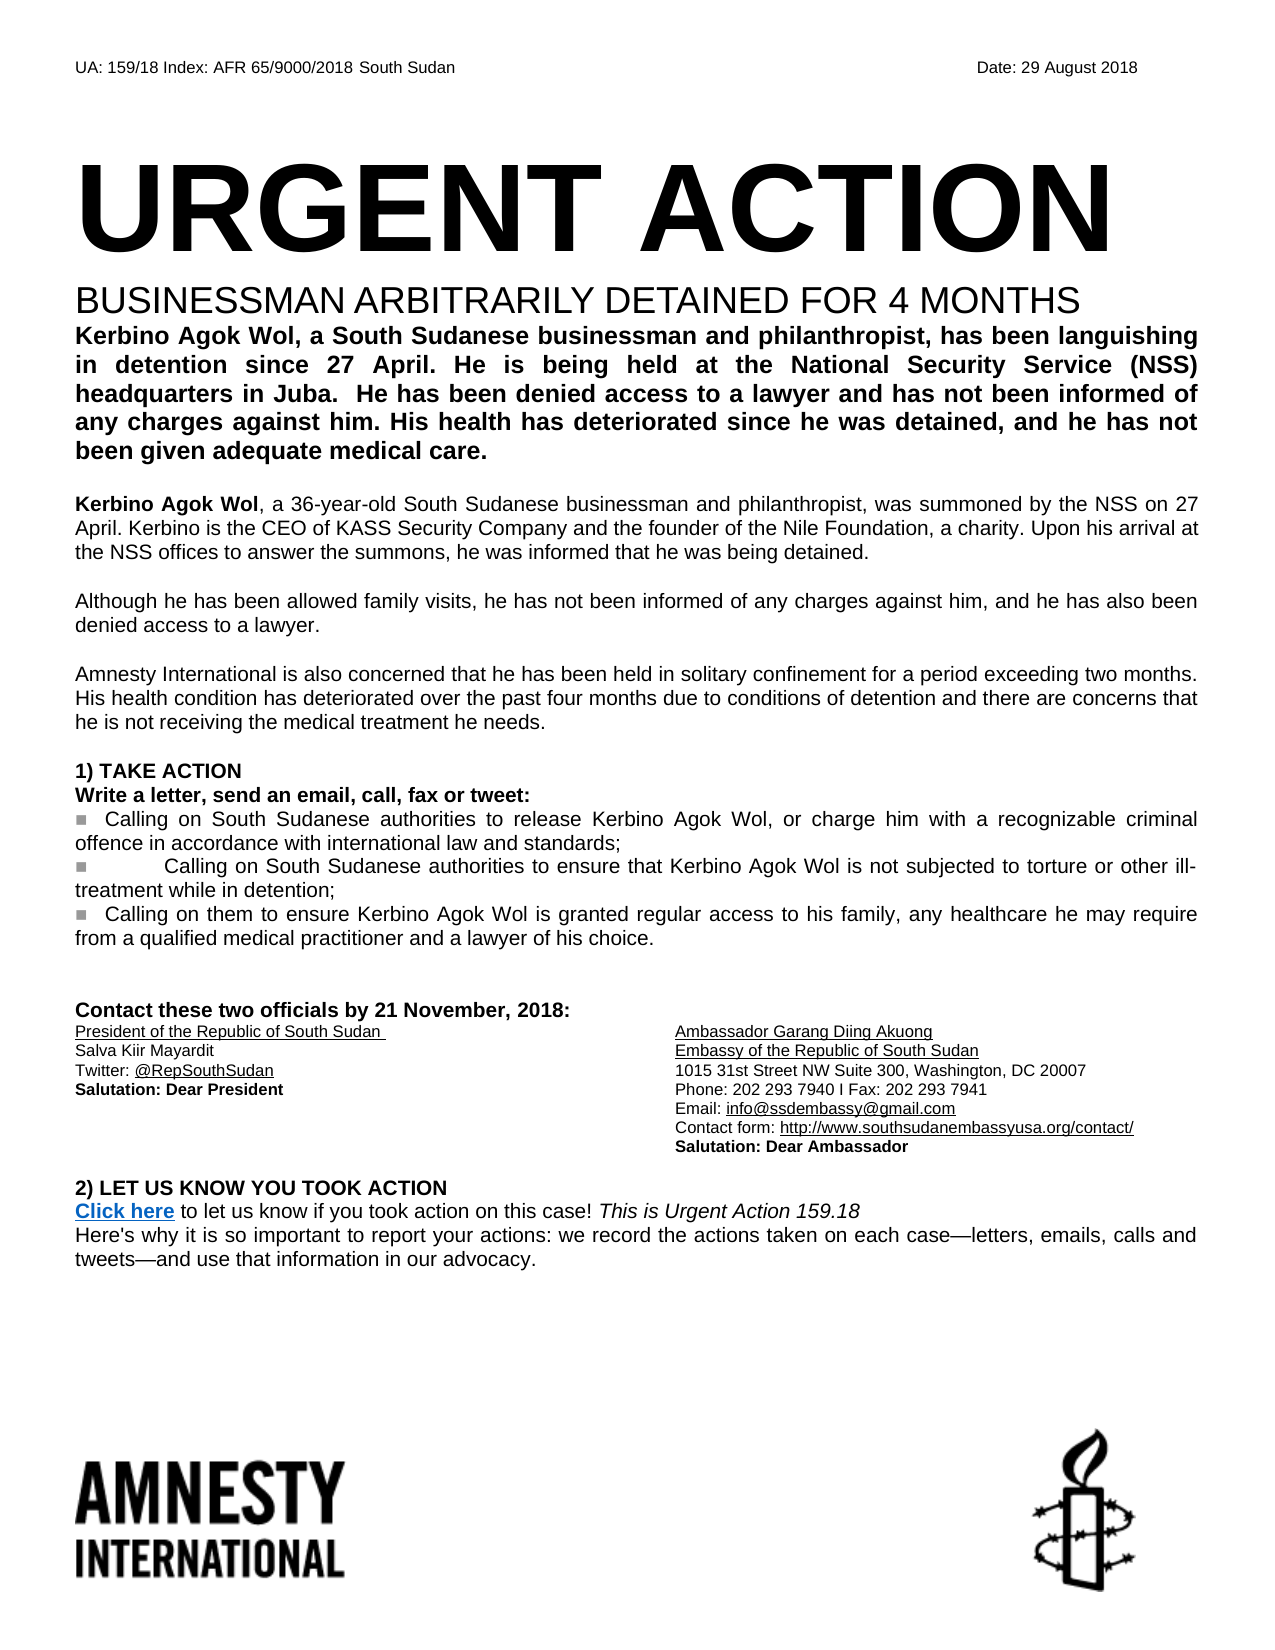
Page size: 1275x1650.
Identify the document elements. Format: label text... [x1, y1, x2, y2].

text Although he has been allowed family visits, he has not been informed of any charges against him, and he has also been denied access to a lawyer. [75, 589, 1200, 637]
text Email: info@ssdembassy@gmail.com [675, 1099, 1200, 1118]
subtitle Write a letter, send an email, call, fax or tweet: [75, 782, 1200, 806]
text Embassy of the Republic of South Sudan [675, 1041, 1200, 1060]
text 2) LET US KNOW YOU TOOK ACTION [75, 1175, 1200, 1199]
list Calling on South Sudanese authorities to ensure that Kerbino Agok Wol is not subjected to torture or other ill-treatment while in detention; [75, 854, 1200, 902]
list Calling on them to ensure Kerbino Agok Wol is granted regular access to his family, any healthcare he may require from a qualified medical practitioner and a lawyer of his choice. [75, 902, 1200, 950]
list Calling on South Sudanese authorities to release Kerbino Agok Wol, or charge him with a recognizable criminal offence in accordance with international law and standards; [75, 806, 1200, 854]
text Salutation: Dear Ambassador [675, 1137, 1200, 1156]
text Kerbino Agok Wol, a 36-year-old South Sudanese businessman and philanthropist, was summoned by the NSS on 27 April. Kerbino is the CEO of KASS Security Company and the founder of the Nile Foundation, a charity. Upon his arrival at the NSS offices to answer the summons, he was informed that he was being detained. [75, 492, 1200, 564]
text Kerbino Agok Wol, a South Sudanese businessman and philanthropist, has been languishing in detention since 27 April. He is being held at the National Security Service (NSS) headquarters in Juba. He has been denied access to a lawyer and has not been informed of any charges against him. His health has deteriorated since he was detained, and he has not been given adequate medical care. [75, 321, 1200, 465]
text Contact form: http://www.southsudanembassyusa.org/contact/ [675, 1118, 1200, 1137]
subtitle URGENT ACTION [75, 134, 1200, 278]
text Businessman ARBITRARILY detained for 4 months [75, 278, 1200, 321]
text 1015 31st Street NW Suite 300, Washington, DC 20007 [675, 1060, 1200, 1079]
text Click here to let us know if you took action on this case! This is Urgent Action 159.18 [75, 1199, 1200, 1223]
subtitle President of the Republic of South Sudan [75, 1022, 600, 1041]
subtitle Contact these two officials by 21 November, 2018: [75, 998, 1200, 1022]
picture [75, 1428, 1136, 1592]
subtitle Salva Kiir Mayardit [75, 1041, 600, 1060]
text Ambassador Garang Diing Akuong [675, 1022, 1200, 1041]
text Amnesty International is also concerned that he has been held in solitary confinement for a period exceeding two months. His health condition has deteriorated over the past four months due to conditions of detention and there are concerns that he is not receiving the medical treatment he needs. [75, 662, 1200, 733]
subtitle Twitter: @RepSouthSudan [75, 1060, 600, 1079]
text Here's why it is so important to report your actions: we record the actions taken on each case—letters, emails, calls and tweets—and use that information in our advocacy. [75, 1223, 1200, 1271]
subtitle Salutation: Dear President [75, 1079, 600, 1099]
text Phone: 202 293 7940 I Fax: 202 293 7941 [675, 1079, 1200, 1099]
subtitle 1) TAKE ACTION [75, 758, 1200, 782]
